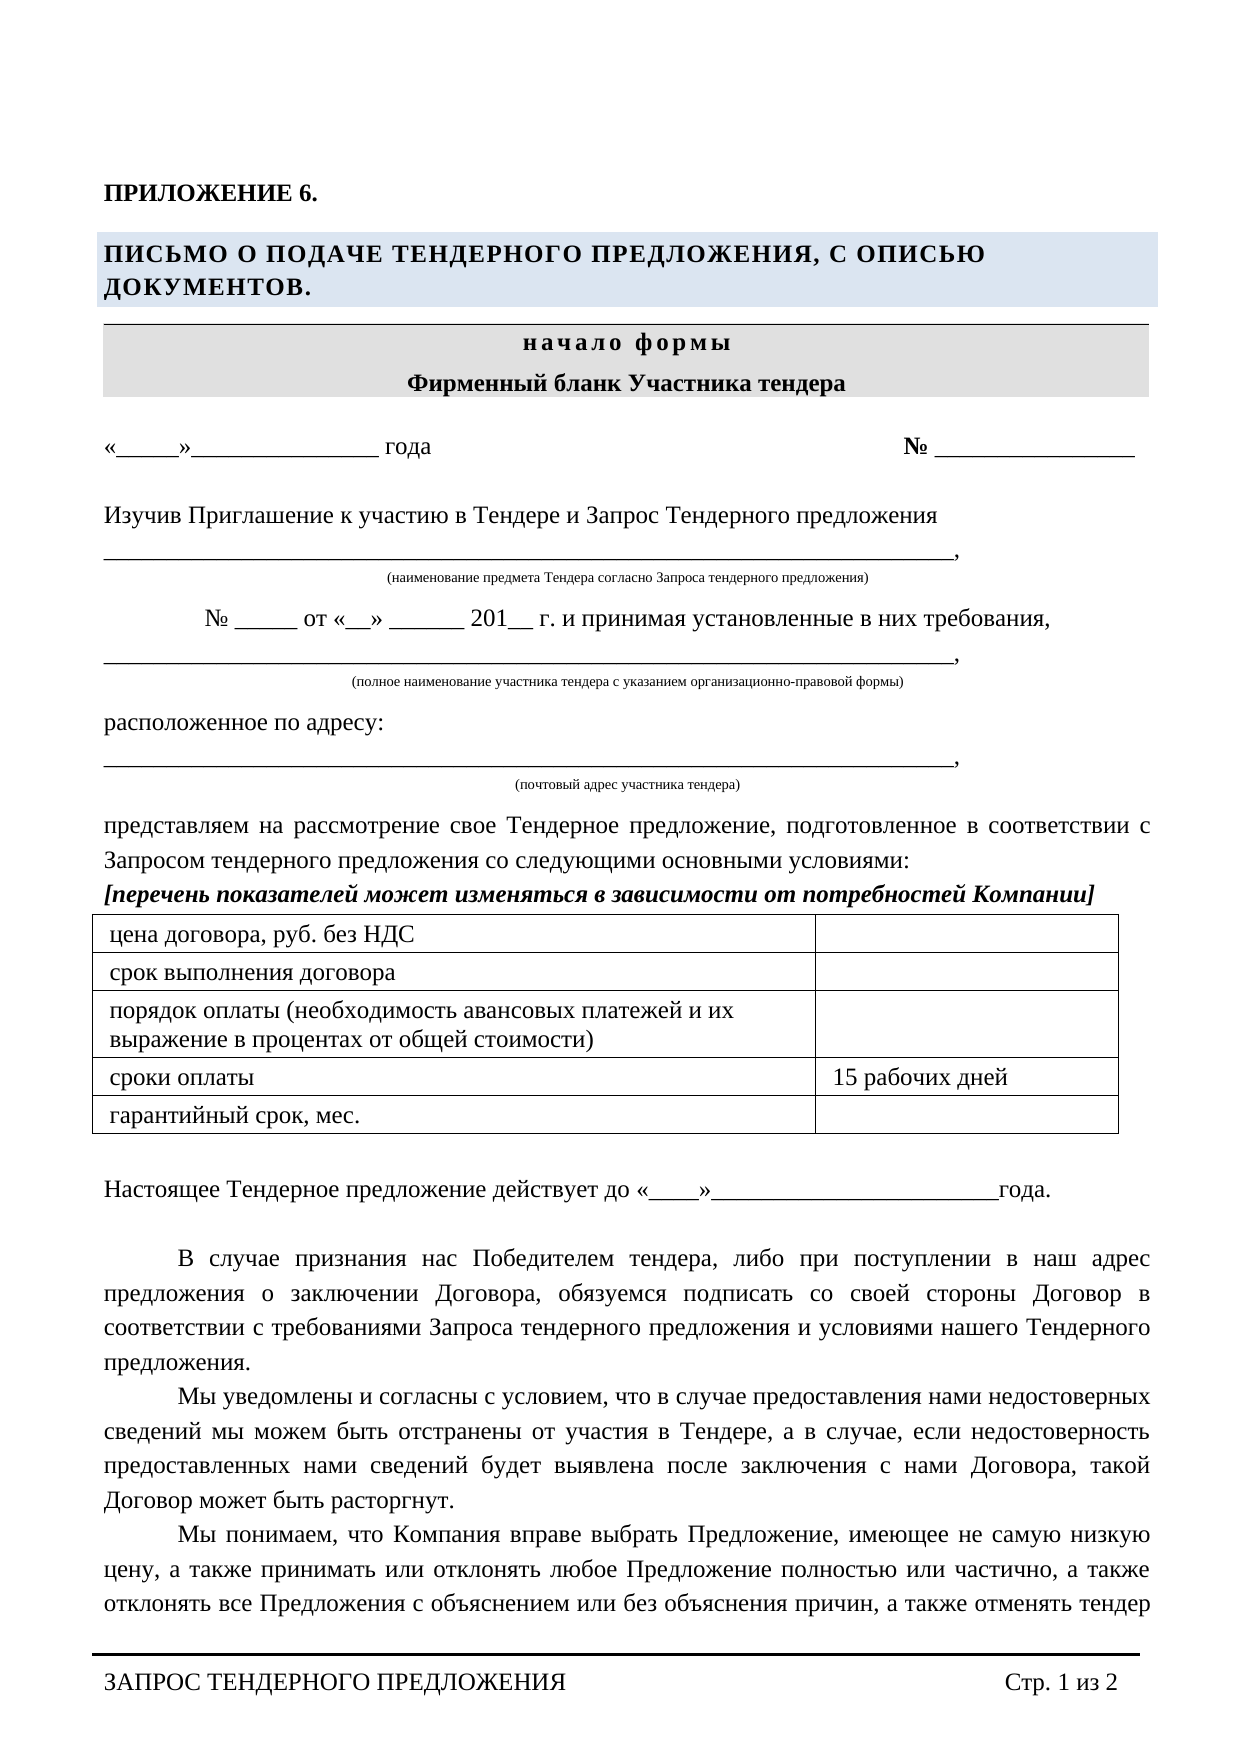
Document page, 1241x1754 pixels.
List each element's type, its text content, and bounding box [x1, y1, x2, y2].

text (полное наименование участника тендера с указанием организационно-правовой формы) [103, 672, 1152, 701]
subtitle Письмо о подаче Тендерного предложения, с описью документов. [104, 239, 1152, 300]
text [103, 1519, 1152, 1617]
text № _____ от «__» ______ 201__ г. и принимая установленные в них требования, [103, 603, 1152, 632]
table_cell 15 рабочих дней [816, 1058, 1118, 1095]
text ПРИЛОЖЕНИЕ 6. [103, 178, 1152, 207]
text ____________________________________________________________________, [103, 741, 1152, 770]
text (почтовый адрес участника тендера) [103, 776, 1152, 804]
text ____________________________________________________________________, [103, 638, 1152, 667]
table_header [816, 915, 1118, 952]
text начало формы [103, 325, 1149, 355]
table_cell сроки оплаты [93, 1058, 815, 1095]
text Изучив Приглашение к участию в Тендере и Запрос Тендерного предложения [103, 500, 1152, 529]
text Фирменный бланк Участника тендера [103, 365, 1149, 397]
text (наименование предмета Тендера согласно Запроса тендерного предложения) [103, 569, 1152, 598]
table_cell [816, 991, 1118, 1057]
table_cell [816, 1096, 1118, 1133]
text ____________________________________________________________________, [103, 534, 1152, 563]
text Мы уведомлены и согласны с условием, что в случае предоставления нами недостоверных сведений мы можем быть отстранены от участия в Тендере, а в случае, если недостоверность предоставленных нами сведений будет выявлена после заключения с нами Договора, такой Договор может быть расторгнут. [103, 1381, 1152, 1513]
table_cell порядок оплаты (необходимость авансовых платежей и их выражение в процентах от общей стоимости) [93, 991, 815, 1057]
text В случае признания нас Победителем тендера, либо при поступлении в наш адрес предложения о заключении Договора, обязуемся подписать со своей стороны Договор в соответствии с требованиями Запроса тендерного предложения и условиями нашего Тендерного предложения. [103, 1243, 1152, 1376]
table_cell срок выполнения договора [93, 953, 815, 990]
text «_____»_______________ года № ________________ [103, 431, 1152, 460]
table_cell гарантийный срок, мес. [93, 1096, 815, 1133]
text [перечень показателей может изменяться в зависимости от потребностей Компании] [103, 879, 1152, 908]
text расположенное по адресу: [103, 707, 1152, 736]
text Настоящее Тендерное предложение действует до «____»_______________________года. [103, 1174, 1152, 1203]
text представляем на рассмотрение свое Тендерное предложение, подготовленное в соответствии с Запросом тендерного предложения со следующими основными условиями: [103, 810, 1152, 873]
table_header цена договора, руб. без НДС [93, 915, 815, 952]
table_cell [816, 953, 1118, 990]
